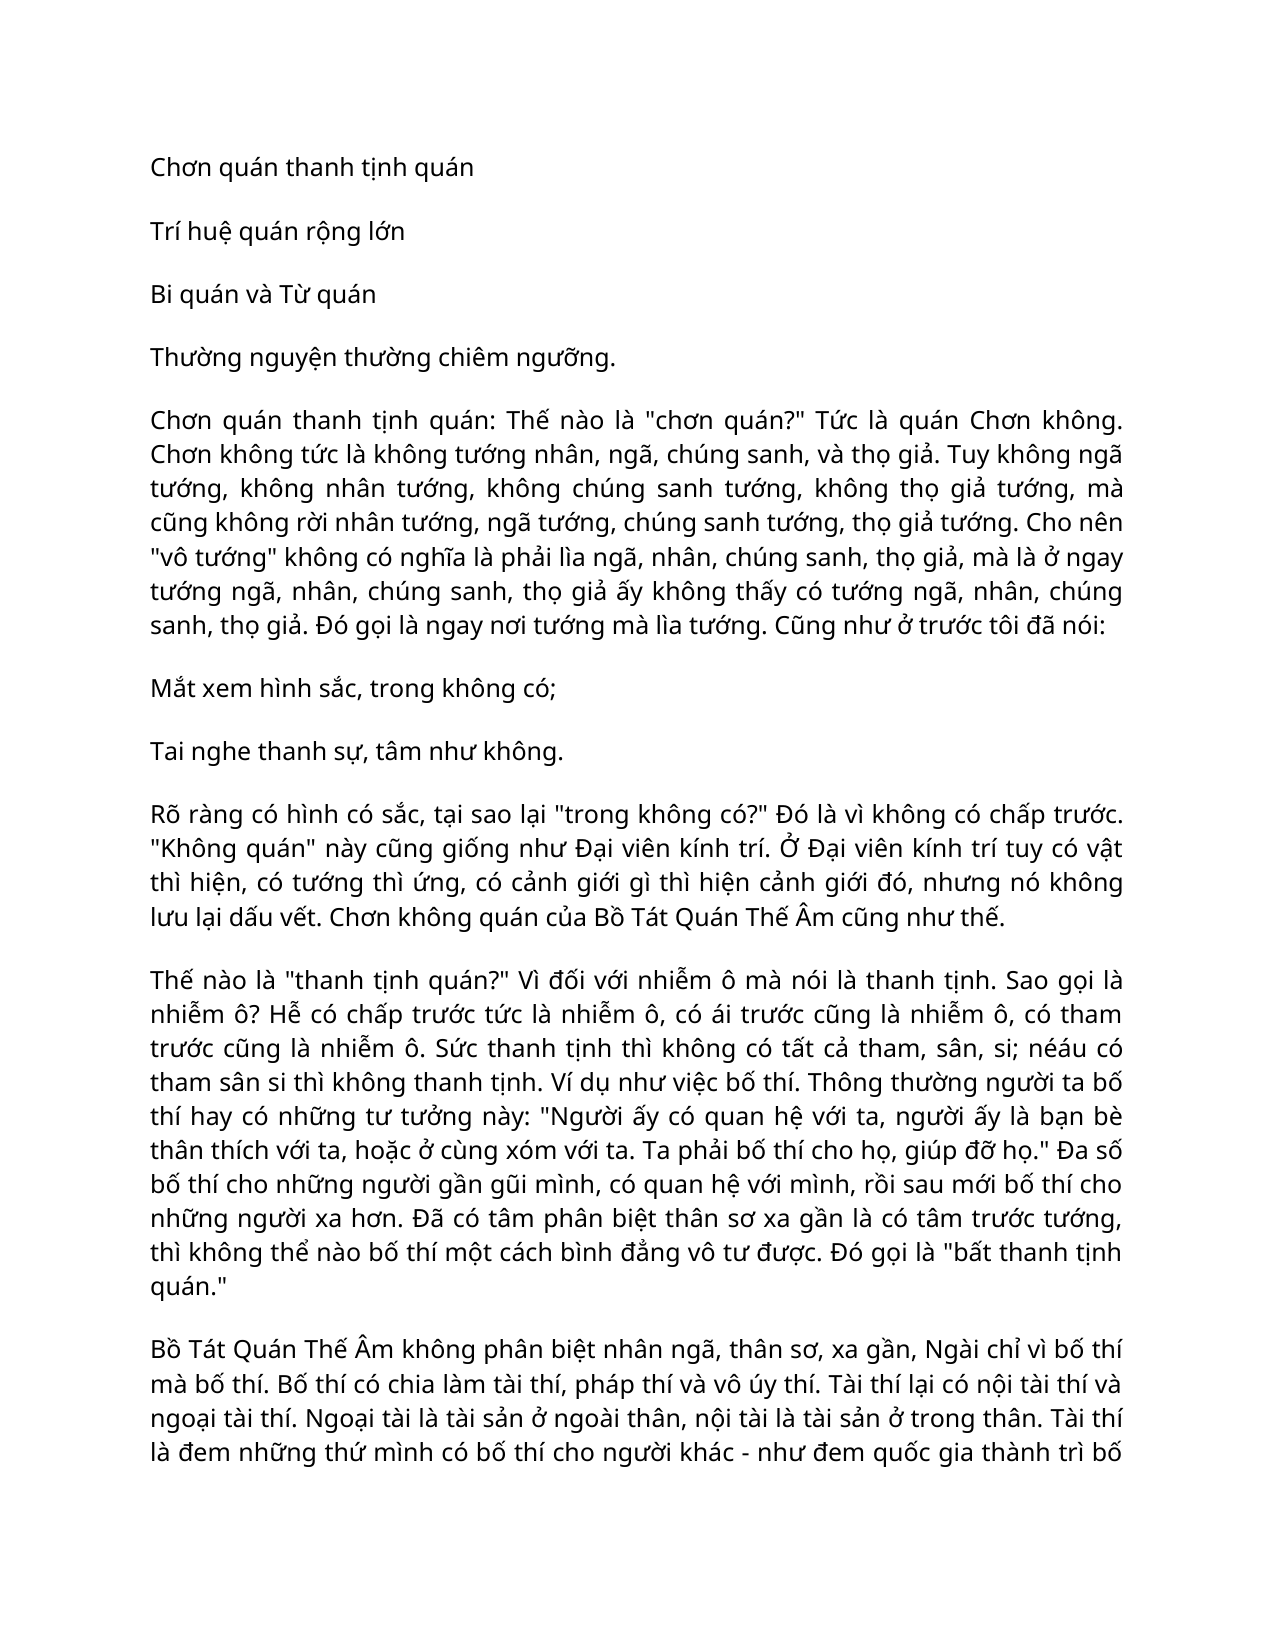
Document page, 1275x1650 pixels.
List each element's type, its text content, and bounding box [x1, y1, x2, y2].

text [150, 1332, 1125, 1468]
text Thế nào là "thanh tịnh quán?" Vì đối với nhiễm ô mà nói là thanh tịnh. Sao gọi là nhiễm ô? Hễ có chấp trước tức là nhiễm ô, có ái trước cũng là nhiễm ô, có tham trước cũng là nhiễm ô. Sức thanh tịnh thì không có tất cả tham, sân, si; néáu có tham sân si thì không thanh tịnh. Ví dụ như việc bố thí. Thông thường người ta bố thí hay có những tư tưởng này: "Người ấy có quan hệ với ta, người ấy là bạn bè thân thích với ta, hoặc ở cùng xóm với ta. Ta phải bố thí cho họ, giúp đỡ họ." Ða số bố thí cho những người gần gũi mình, có quan hệ với mình, rồi sau mới bố thí cho những người xa hơn. Ðã có tâm phân biệt thân sơ xa gần là có tâm trước tướng, thì không thể nào bố thí một cách bình đẳng vô tư được. Ðó gọi là "bất thanh tịnh quán." [150, 962, 1125, 1303]
text Chơn quán thanh tịnh quán: Thế nào là "chơn quán?" Tức là quán Chơn không. Chơn không tức là không tướng nhân, ngã, chúng sanh, và thọ giả. Tuy không ngã tướng, không nhân tướng, không chúng sanh tướng, không thọ giả tướng, mà cũng không rời nhân tướng, ngã tướng, chúng sanh tướng, thọ giả tướng. Cho nên "vô tướng" không có nghĩa là phải lìa ngã, nhân, chúng sanh, thọ giả, mà là ở ngay tướng ngã, nhân, chúng sanh, thọ giả ấy không thấy có tướng ngã, nhân, chúng sanh, thọ giả. Ðó gọi là ngay nơi tướng mà lìa tướng. Cũng như ở trước tôi đã nói: [150, 403, 1125, 641]
text Trí huệ quán rộng lớn [150, 213, 1125, 247]
text Thường nguyện thường chiêm ngưỡng. [150, 340, 1125, 374]
text Bi quán và Từ quán [150, 276, 1125, 311]
text Tai nghe thanh sự, tâm như không. [150, 734, 1125, 768]
text Mắt xem hình sắc, trong không có; [150, 671, 1125, 704]
text Chơn quán thanh tịnh quán [150, 150, 1125, 184]
text Rõ ràng có hình có sắc, tại sao lại "trong không có?" Ðó là vì không có chấp trước. "Không quán" này cũng giống như Ðại viên kính trí. Ở Ðại viên kính trí tuy có vật thì hiện, có tướng thì ứng, có cảnh giới gì thì hiện cảnh giới đó, nhưng nó không lưu lại dấu vết. Chơn không quán của Bồ Tát Quán Thế Âm cũng như thế. [150, 797, 1125, 933]
